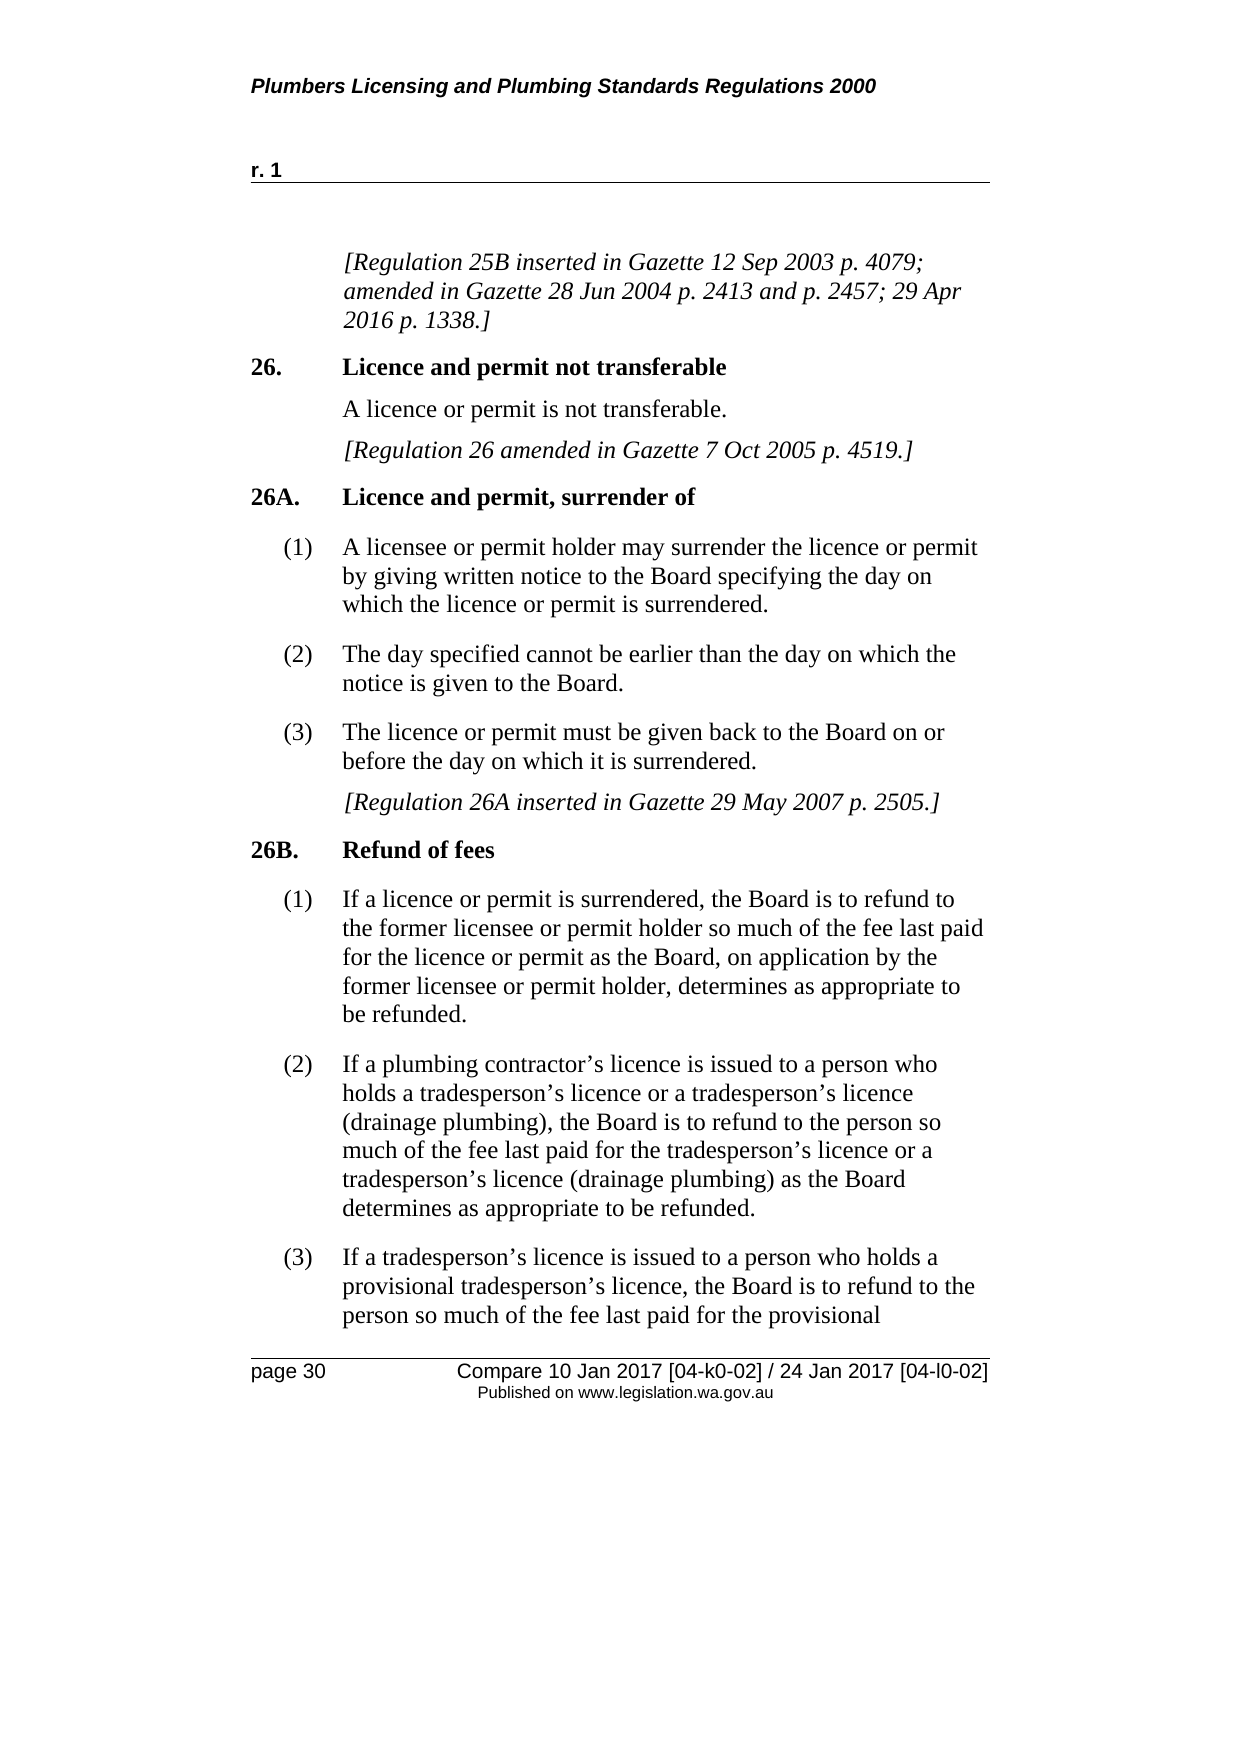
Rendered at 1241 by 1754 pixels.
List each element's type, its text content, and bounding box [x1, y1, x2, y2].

text [Regulation 26 amended in Gazette 7 Oct 2005 p. 4519.] [251, 435, 990, 464]
text [Regulation 26A inserted in Gazette 29 May 2007 p. 2505.] [251, 787, 990, 816]
text (1) If a licence or permit is surrendered, the Board is to refund to the former licensee or permit holder so much of the fee last paid for the licence or permit as the Board, on application by the former licensee or permit holder, determines as appropriate to be refunded. [251, 884, 990, 1028]
text A licence or permit is not transferable. [251, 394, 990, 422]
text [251, 1242, 990, 1329]
text (3) The licence or permit must be given back to the Board on or before the day on which it is surrendered. [251, 717, 990, 775]
subtitle 26A. Licence and permit, surrender of [251, 482, 990, 511]
subtitle 26B. Refund of fees [251, 835, 990, 864]
subtitle 26. Licence and permit not transferable [251, 352, 990, 381]
text (2) If a plumbing contractor’s licence is issued to a person who holds a tradesperson’s licence or a tradesperson’s licence (drainage plumbing), the Board is to refund to the person so much of the fee last paid for the tradesperson’s licence or a tradesperson’s licence (drainage plumbing) as the Board determines as appropriate to be refunded. [251, 1049, 990, 1222]
text (2) The day specified cannot be earlier than the day on which the notice is given to the Board. [251, 639, 990, 697]
text (1) A licensee or permit holder may surrender the licence or permit by giving written notice to the Board specifying the day on which the licence or permit is surrendered. [251, 532, 990, 618]
text [Regulation 25B inserted in Gazette 12 Sep 2003 p. 4079; amended in Gazette 28 Jun 2004 p. 2413 and p. 2457; 29 Apr 2016 p. 1338.] [251, 247, 990, 334]
